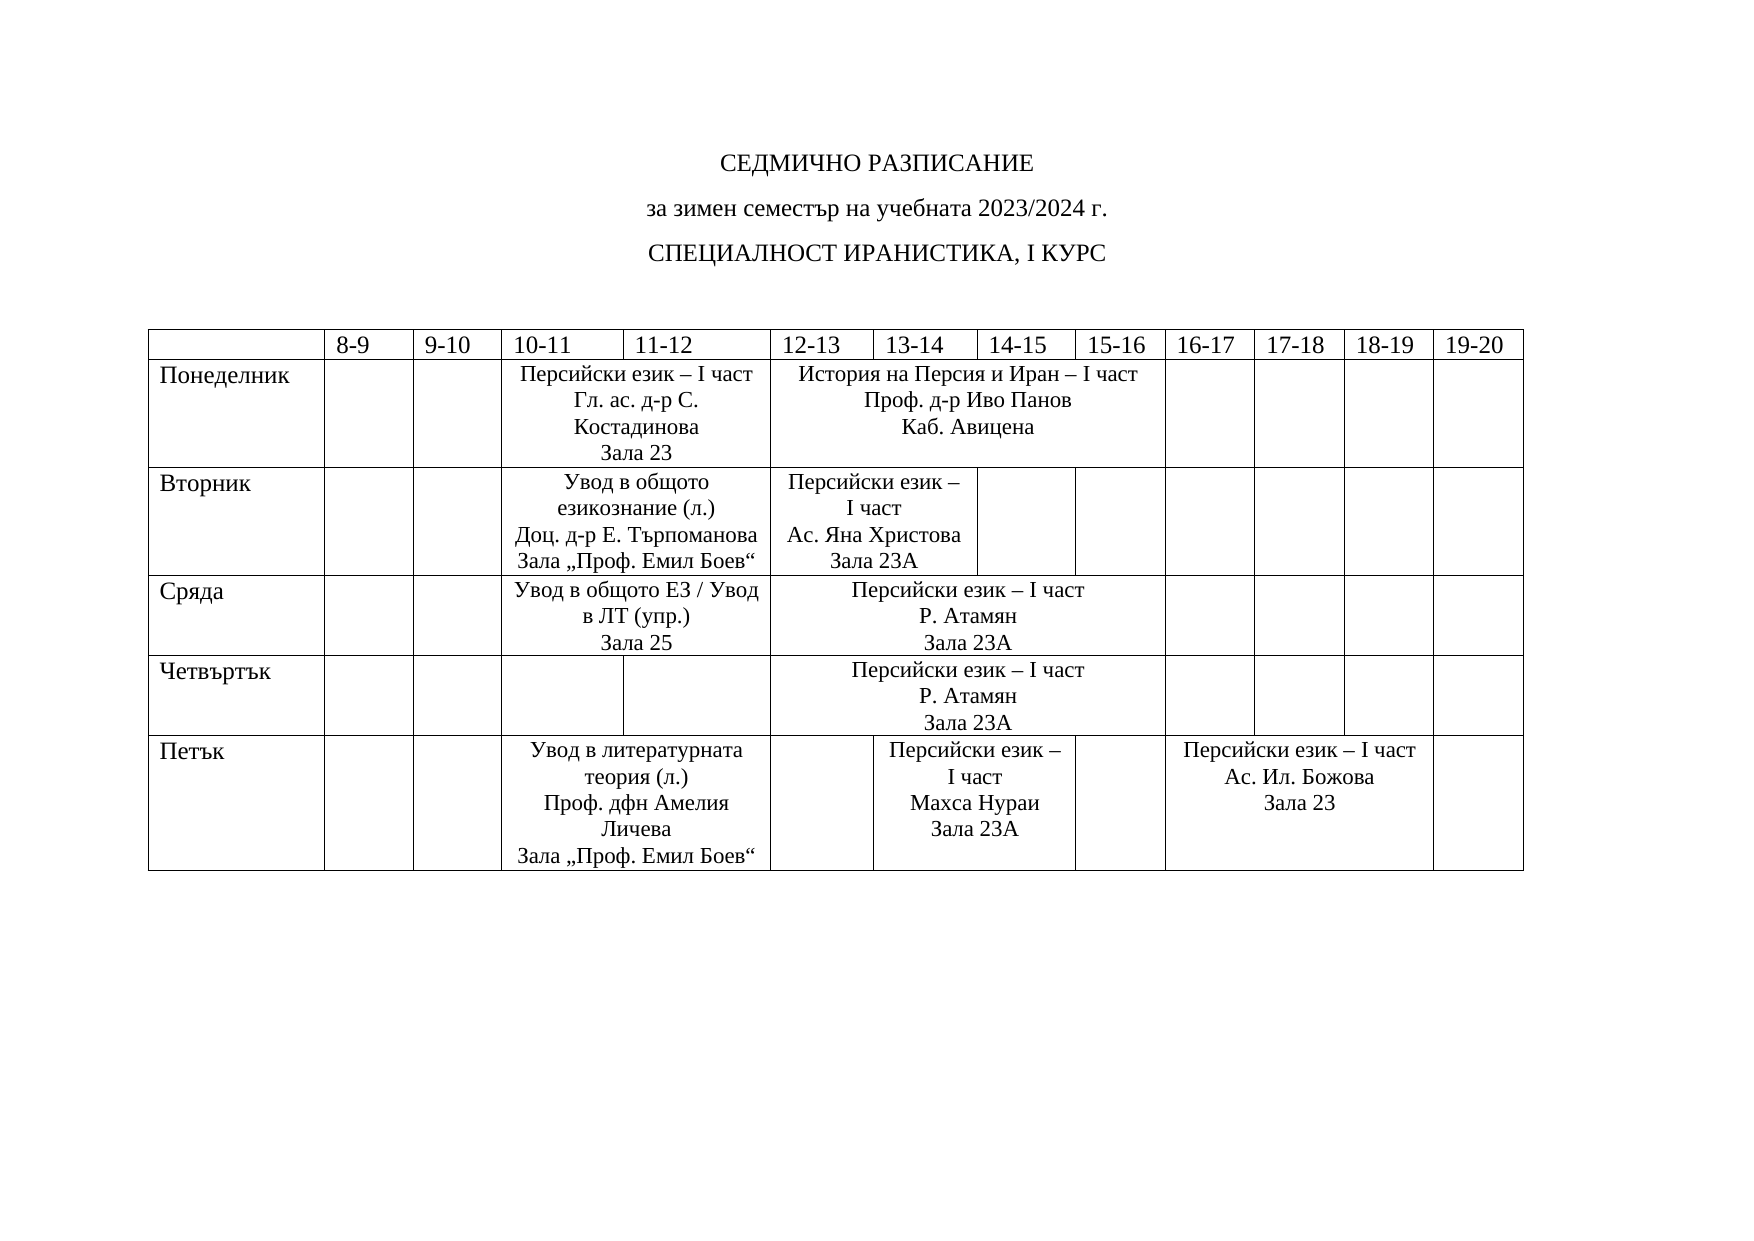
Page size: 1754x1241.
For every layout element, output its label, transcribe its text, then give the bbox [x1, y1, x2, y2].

table_header 13-14 [874, 330, 977, 359]
table_header 17-18 [1255, 330, 1344, 359]
table_header [149, 330, 324, 359]
table_cell [325, 360, 413, 467]
table_cell Персийски език – I част Р. Атамян Зала 23А [771, 656, 1165, 735]
table_cell Увод в литературната теория (л.) Проф. дфн Амелия Личева Зала „Проф. Емил Боев“ [502, 736, 770, 870]
table_cell [325, 656, 413, 735]
table_cell [978, 468, 1075, 575]
table_cell [414, 468, 501, 575]
text СПЕЦИАЛНОСТ ИРАНИСТИКА, I КУРС [148, 238, 1606, 267]
table_header 10-11 [502, 330, 623, 359]
table_cell Увод в общото езикознание (л.) Доц. д-р Е. Търпоманова Зала „Проф. Емил Боев“ [502, 468, 770, 575]
table_cell [1166, 468, 1254, 575]
table_cell [1255, 468, 1344, 575]
table_cell [1345, 468, 1433, 575]
table_cell Сряда [149, 576, 324, 655]
table_cell [1255, 360, 1344, 467]
table_cell [1166, 656, 1254, 735]
table_cell Персийски език – I част Махса Нураи Зала 23А [874, 736, 1075, 870]
table_header 8-9 [325, 330, 413, 359]
table_cell [1076, 468, 1165, 575]
table_header 19-20 [1434, 330, 1523, 359]
table_cell [1434, 656, 1523, 735]
table_cell Петък [149, 736, 324, 870]
table_cell Вторник [149, 468, 324, 575]
table_cell Четвъртък [149, 656, 324, 735]
table_cell [1345, 576, 1433, 655]
table_cell [414, 576, 501, 655]
table_cell [1434, 360, 1523, 467]
table_header 15-16 [1076, 330, 1165, 359]
table_header 16-17 [1166, 330, 1254, 359]
table_cell Персийски език – I част Ас. Яна Христова Зала 23А [771, 468, 977, 575]
table_cell История на Персия и Иран – I част Проф. д-р Иво Панов Каб. Авицена [771, 360, 1165, 467]
table_header 9-10 [414, 330, 501, 359]
table_cell [1166, 360, 1254, 467]
table_header 18-19 [1345, 330, 1433, 359]
table_cell [414, 736, 501, 870]
table_cell [1434, 468, 1523, 575]
table_header 14-15 [978, 330, 1075, 359]
table_header 11-12 [624, 330, 770, 359]
table_cell [771, 736, 873, 870]
table_cell Персийски език – I част Ас. Ил. Божова Зала 23 [1166, 736, 1433, 870]
table_cell [325, 576, 413, 655]
table_cell [414, 360, 501, 467]
table_cell [1345, 656, 1433, 735]
table_cell [1255, 656, 1344, 735]
table_cell [1434, 736, 1523, 870]
table_cell Увод в общото ЕЗ / Увод в ЛТ (упр.) Зала 25 [502, 576, 770, 655]
table_cell Понеделник [149, 360, 324, 467]
table_cell [624, 656, 770, 735]
table_cell [1434, 576, 1523, 655]
table_cell [1255, 576, 1344, 655]
text СЕДМИЧНО РАЗПИСАНИЕ [148, 148, 1606, 176]
table_cell [325, 468, 413, 575]
table_cell [502, 656, 623, 735]
table_cell [1076, 736, 1165, 870]
table_cell [1166, 576, 1254, 655]
text за зимен семестър на учебната 2023/2024 г. [148, 193, 1606, 222]
table_cell [414, 656, 501, 735]
table_cell [325, 736, 413, 870]
table_cell Персийски език – I част Р. Атамян Зала 23А [771, 576, 1165, 655]
table_header 12-13 [771, 330, 873, 359]
table_cell Персийски език – I част Гл. ас. д-р С. Костадинова Зала 23 [502, 360, 770, 467]
table_cell [1345, 360, 1433, 467]
